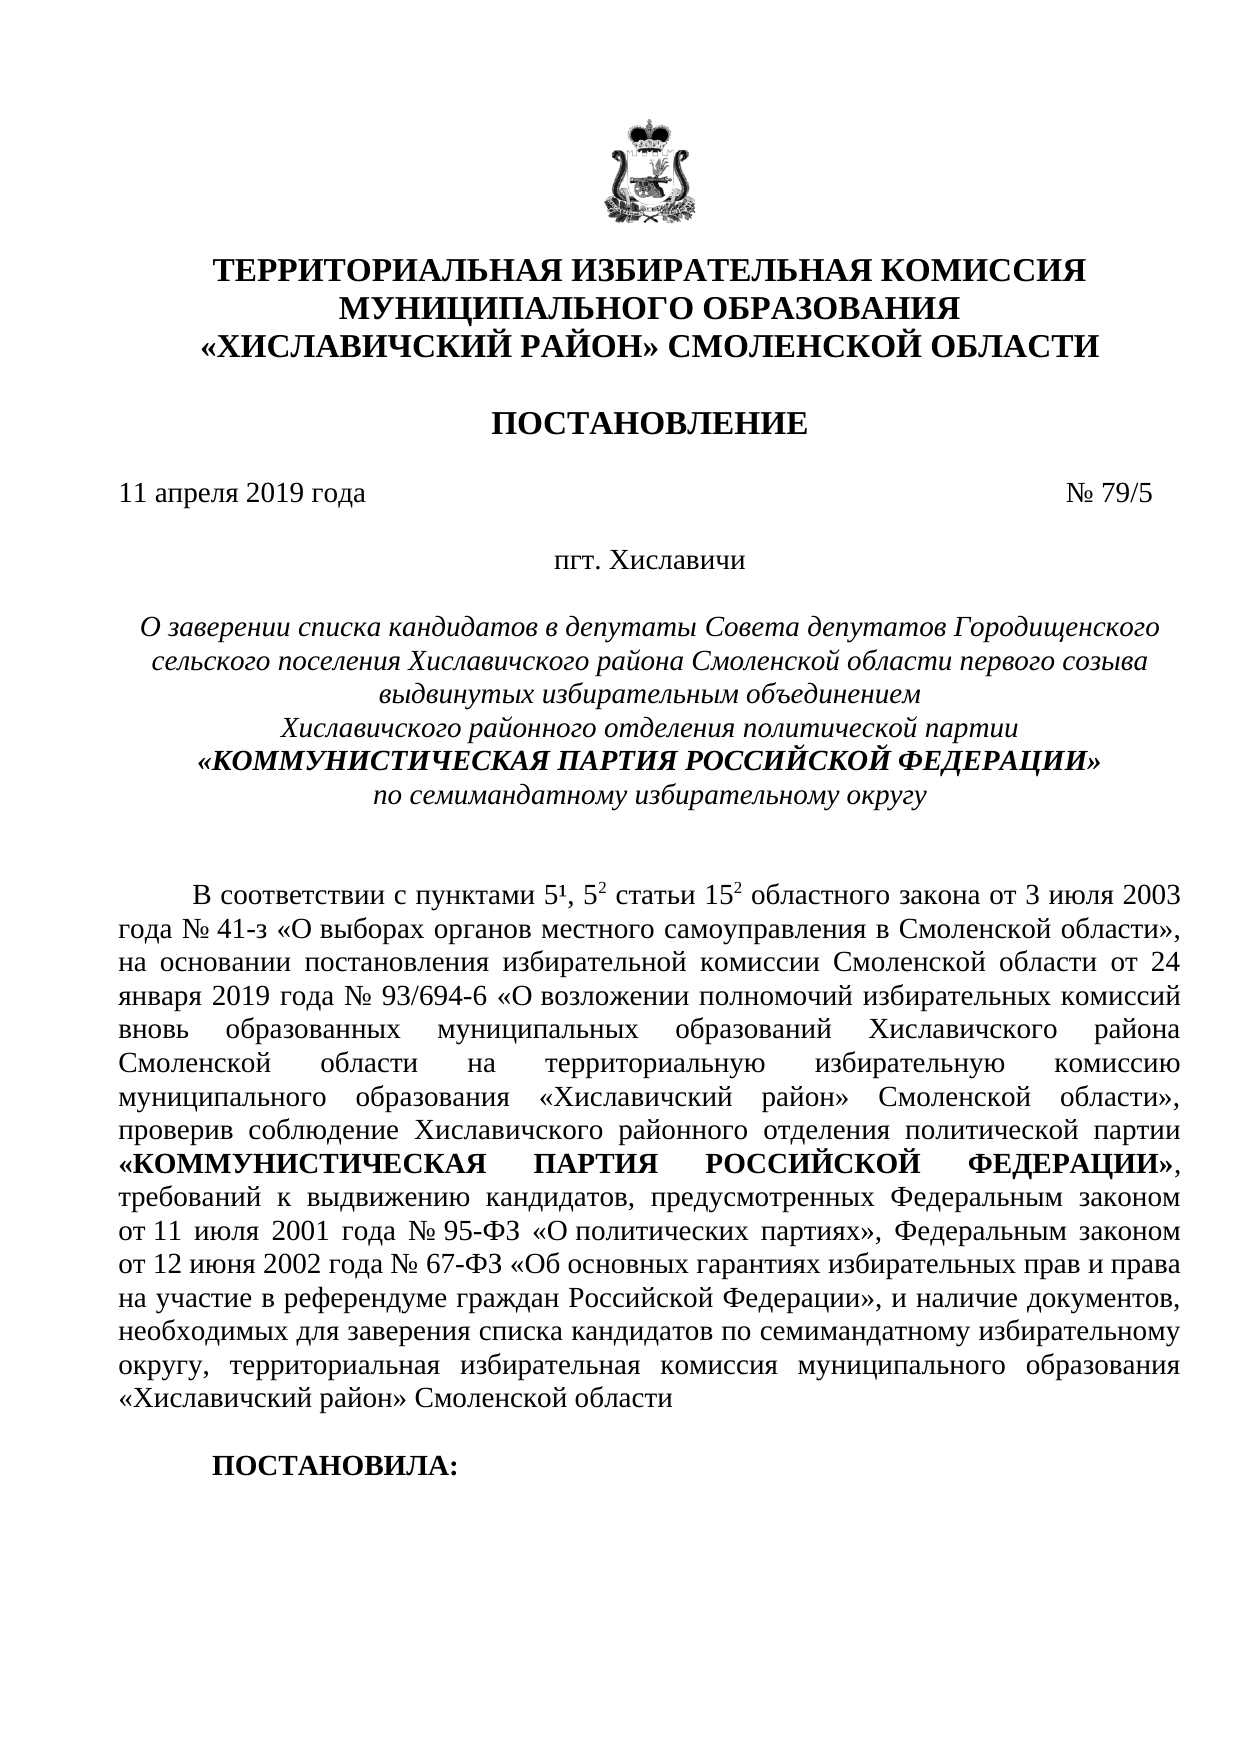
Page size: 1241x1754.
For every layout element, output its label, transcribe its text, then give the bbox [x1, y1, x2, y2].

text ПОСТАНОВЛЕНИЕ [118, 403, 1181, 441]
text «ХИСЛАВИЧСКИЙ РАЙОН» СМОЛЕНСКОЙ ОБЛАСТИ [118, 326, 1181, 365]
subtitle выдвинутых избирательным объединением [118, 676, 1181, 710]
text 11 апреля 2019 года № 79/5 [118, 475, 1181, 508]
subtitle О заверении списка кандидатов в депутаты Совета депутатов Городищенского сельского поселения Хиславичского района Смоленской области первого созыва [118, 609, 954, 676]
picture [599, 118, 700, 231]
text ТЕРРИТОРИАЛЬНАЯ ИЗБИРАТЕЛЬНАЯ КОМИССИЯ [118, 250, 1181, 288]
text пгт. Хиславичи [118, 542, 1181, 576]
subtitle В соответствии с пунктами 5¹, 52 статьи 152 областного закона от 3 июля 2003 года № 41-з «О выборах органов местного самоуправления в Смоленской области», на основании постановления избирательной комиссии Смоленской области от 24 января 2019 года № 93/694-6 «О возложении полномочий избирательных комиссий вновь образованных муниципальных образований Хиславичского района Смоленской области на территориальную избирательную комиссию муниципального образования «Хиславичский район» Смоленской области», проверив соблюдение Хиславичского районного отделения политической партии «КОММУНИСТИЧЕСКАЯ ПАРТИЯ РОССИЙСКОЙ ФЕДЕРАЦИИ», требований к выдвижению кандидатов, предусмотренных Федеральным законом от 11 июля 2001 года № 95-ФЗ «О политических партиях», Федеральным законом от 12 июня 2002 года № 67-ФЗ «Об основных гарантиях избирательных прав и права на участие в референдуме граждан Российской Федерации», и наличие документов, необходимых для заверения списка кандидатов по семимандатному избирательному округу, территориальная избирательная комиссия муниципального образования «Хиславичский район» Смоленской области [118, 877, 1181, 1414]
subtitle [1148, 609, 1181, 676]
text МУНИЦИПАЛЬНОГО ОБРАЗОВАНИЯ [118, 288, 1181, 326]
text ПОСТАНОВИЛА: [118, 1448, 1181, 1481]
subtitle по семимандатному избирательному округу [118, 777, 1181, 810]
subtitle Хиславичского районного отделения политической партии «КОММУНИСТИЧЕСКАЯ ПАРТИЯ РОССИЙСКОЙ ФЕДЕРАЦИИ» [118, 710, 1181, 777]
